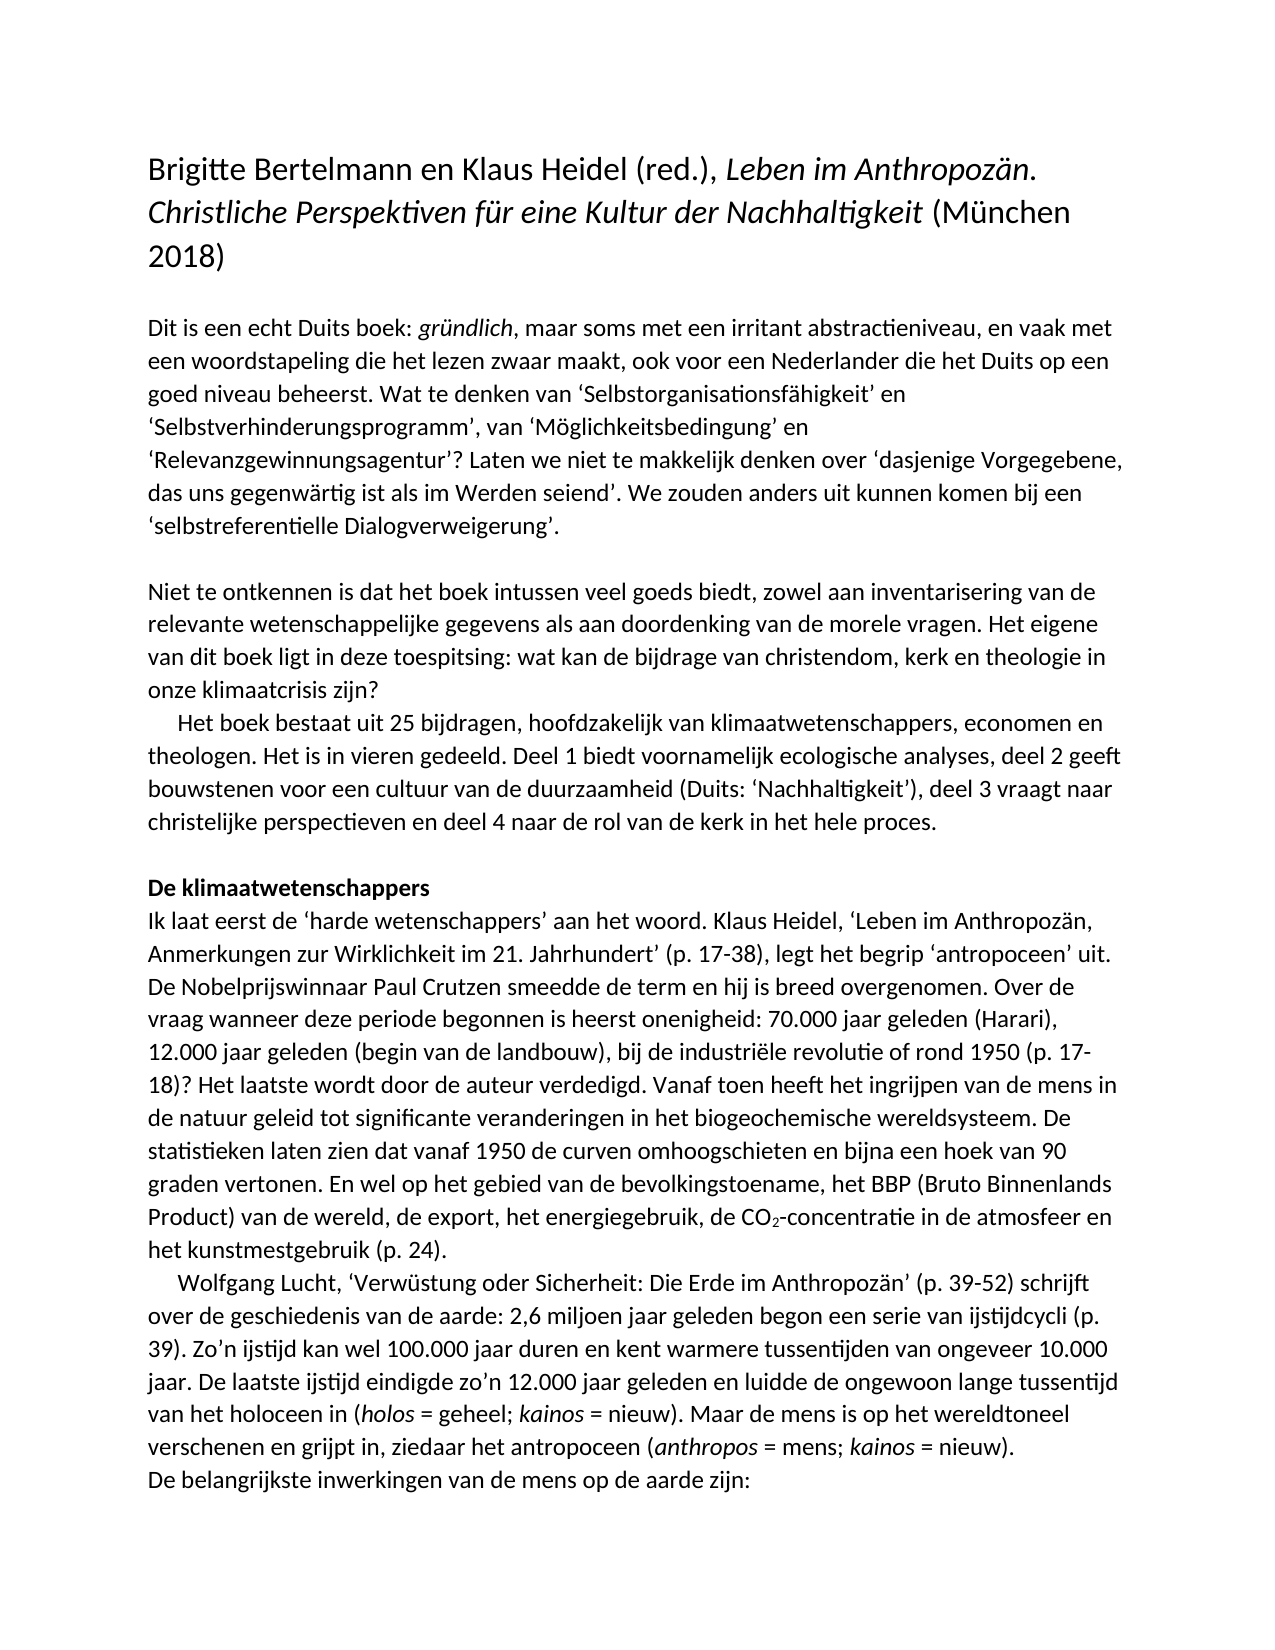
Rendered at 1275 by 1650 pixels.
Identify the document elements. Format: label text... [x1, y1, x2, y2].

text Dit is een echt Duits boek: gründlich, maar soms met een irritant abstractieniveau, en vaak met een woordstapeling die het lezen zwaar maakt, ook voor een Nederlander die het Duits op een goed niveau beheerst. Wat te denken van ‘Selbstorganisationsfähigkeit’ en ‘Selbstverhinderungsprogramm’, van ‘Möglichkeitsbedingung’ en ‘Relevanzgewinnungsagentur’? Laten we niet te makkelijk denken over ‘dasjenige Vorgegebene, das uns gegenwärtig ist als im Werden seiend’. We zouden anders uit kunnen komen bij een ‘selbstreferentielle Dialogverweigerung’. [148, 312, 1127, 540]
text Het boek bestaat uit 25 bijdragen, hoofdzakelijk van klimaatwetenschappers, economen en theologen. Het is in vieren gedeeld. Deel 1 biedt voornamelijk ecologische analyses, deel 2 geeft bouwstenen voor een cultuur van de duurzaamheid (Duits: ‘Nachhaltigkeit’), deel 3 vraagt naar christelijke perspectieven en deel 4 naar de rol van de kerk in het hele proces. [148, 707, 1127, 837]
text De belangrijkste inwerkingen van de mens op de aarde zijn: [148, 1464, 1127, 1495]
text Brigitte Bertelmann en Klaus Heidel (red.), Leben im Anthropozän. Christliche Perspektiven für eine Kultur der Nachhaltigkeit (München 2018) [148, 148, 1127, 276]
text Ik laat eerst de ‘harde wetenschappers’ aan het woord. Klaus Heidel, ‘Leben im Anthropozän, Anmerkungen zur Wirklichkeit im 21. Jahrhundert’ (p. 17-38), legt het begrip ‘antropoceen’ uit. De Nobelprijswinnaar Paul Crutzen smeedde de term en hij is breed overgenomen. Over de vraag wanneer deze periode begonnen is heerst onenigheid: 70.000 jaar geleden (Harari), 12.000 jaar geleden (begin van de landbouw), bij de industriële revolutie of rond 1950 (p. 17-18)? Het laatste wordt door de auteur verdedigd. Vanaf toen heeft het ingrijpen van de mens in de natuur geleid tot significante veranderingen in het biogeochemische wereldsysteem. De statistieken laten zien dat vanaf 1950 de curven omhoogschieten en bijna een hoek van 90 graden vertonen. En wel op het gebied van de bevolkingstoename, het BBP (Bruto Binnenlands Product) van de wereld, de export, het energiegebruik, de CO2-concentratie in de atmosfeer en het kunstmestgebruik (p. 24). [148, 905, 1127, 1264]
text Wolfgang Lucht, ‘Verwüstung oder Sicherheit: Die Erde im Anthropozän’ (p. 39-52) schrijft over de geschiedenis van de aarde: 2,6 miljoen jaar geleden begon een serie van ijstijdcycli (p. 39). Zo’n ijstijd kan wel 100.000 jaar duren en kent warmere tussentijden van ongeveer 10.000 jaar. De laatste ijstijd eindigde zo’n 12.000 jaar geleden en luidde de ongewoon lange tussentijd van het holoceen in (holos = geheel; kainos = nieuw). Maar de mens is op het wereldtoneel verschenen en grijpt in, ziedaar het antropoceen (anthropos = mens; kainos = nieuw). [148, 1267, 1127, 1462]
text Niet te ontkennen is dat het boek intussen veel goeds biedt, zowel aan inventarisering van de relevante wetenschappelijke gegevens als aan doordenking van de morele vragen. Het eigene van dit boek ligt in deze toespitsing: wat kan de bijdrage van christendom, kerk en theologie in onze klimaatcrisis zijn? [148, 576, 1127, 705]
text De klimaatwetenschappers [148, 872, 1127, 902]
